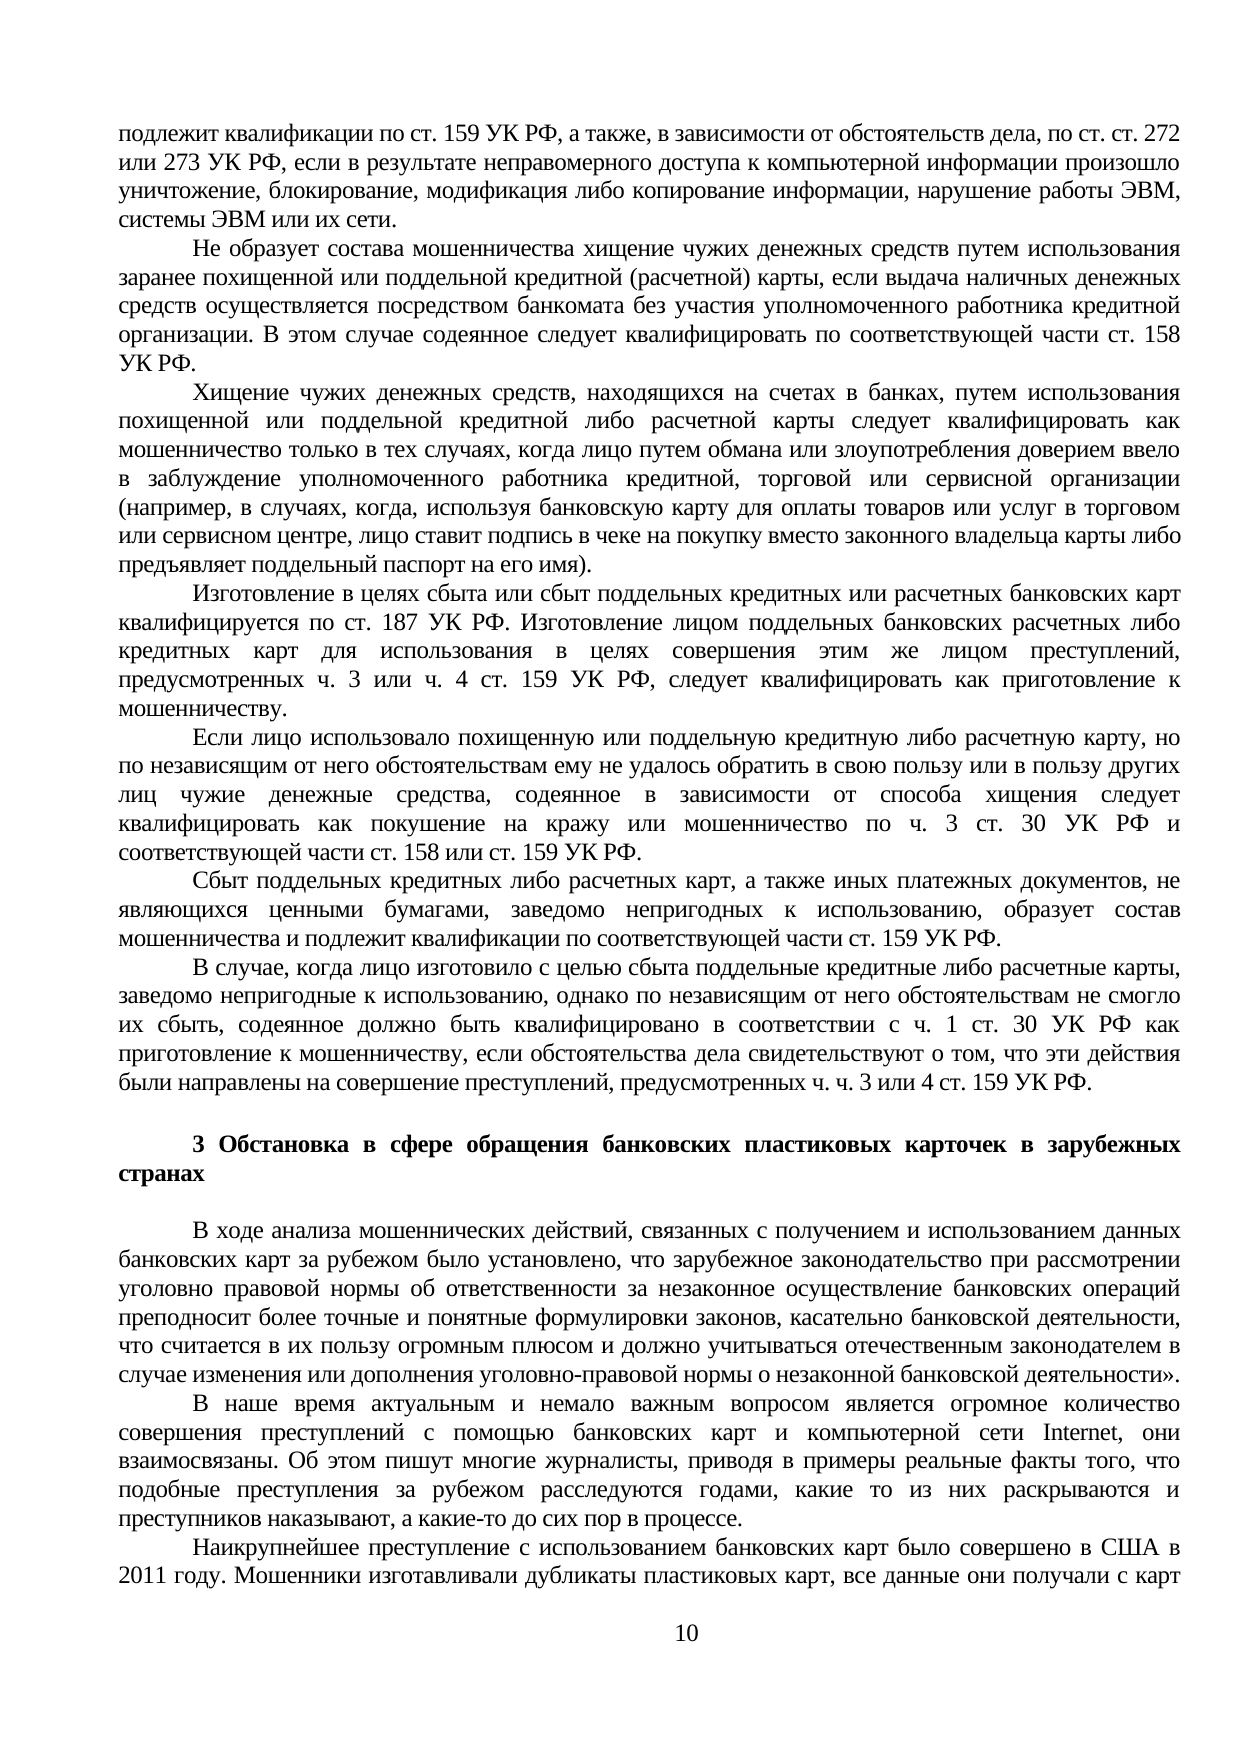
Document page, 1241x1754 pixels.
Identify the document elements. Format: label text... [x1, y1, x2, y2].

text В наше время актуальным и немало важным вопросом является огромное количество совершения преступлений с помощью банковских карт и компьютерной сети Internet, они взаимосвязаны. Об этом пишут многие журналисты, приводя в примеры реальные факты того, что подобные преступления за рубежом расследуются годами, какие то из них раскрываются и преступников наказывают, а какие-то до сих пор в процессе. [118, 1388, 1181, 1532]
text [118, 118, 1181, 233]
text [118, 1532, 1181, 1589]
text Изготовление в целях сбыта или сбыт поддельных кредитных или расчетных банковских карт квалифицируется по ст. 187 УК РФ. Изготовление лицом поддельных банковских расчетных либо кредитных карт для использования в целях совершения этим же лицом преступлений, предусмотренных ч. 3 или ч. 4 ст. 159 УК РФ, следует квалифицировать как приготовление к мошенничеству. [118, 578, 1181, 722]
text Не образует состава мошенничества хищение чужих денежных средств путем использования заранее похищенной или поддельной кредитной (расчетной) карты, если выдача наличных денежных средств осуществляется посредством банкомата без участия уполномоченного работника кредитной организации. В этом случае содеянное следует квалифицировать по соответствующей части ст. 158 УК РФ. [118, 233, 1181, 377]
text Если лицо использовало похищенную или поддельную кредитную либо расчетную карту, но по независящим от него обстоятельствам ему не удалось обратить в свою пользу или в пользу других лиц чужие денежные средства, содеянное в зависимости от способа хищения следует квалифицировать как покушение на кражу или мошенничество по ч. 3 ст. 30 УК РФ и соответствующей части ст. 158 или ст. 159 УК РФ. [118, 722, 1181, 866]
text В случае, когда лицо изготовило с целью сбыта поддельные кредитные либо расчетные карты, заведомо непригодные к использованию, однако по независящим от него обстоятельствам не смогло их сбыть, содеянное должно быть квалифицировано в соответствии с ч. 1 ст. 30 УК РФ как приготовление к мошенничеству, если обстоятельства дела свидетельствуют о том, что эти действия были направлены на совершение преступлений, предусмотренных ч. ч. 3 или 4 ст. 159 УК РФ. [118, 952, 1181, 1096]
text Сбыт поддельных кредитных либо расчетных карт, а также иных платежных документов, не являющихся ценными бумагами, заведомо непригодных к использованию, образует состав мошенничества и подлежит квалификации по соответствующей части ст. 159 УК РФ. [118, 866, 1181, 952]
text В ходе анализа мошеннических действий, связанных с получением и использованием данных банковских карт за рубежом было установлено, что зарубежное законодательство при рассмотрении уголовно правовой нормы об ответственности за незаконное осуществление банковских операций преподносит более точные и понятные формулировки законов, касательно банковской деятельности, что считается в их пользу огромным плюсом и должно учитываться отечественным законодателем в случае изменения или дополнения уголовно-правовой нормы о незаконной банковской деятельности». [118, 1215, 1181, 1388]
text Хищение чужих денежных средств, находящихся на счетах в банках, путем использования похищенной или поддельной кредитной либо расчетной карты следует квалифицировать как мошенничество только в тех случаях, когда лицо путем обмана или злоупотребления доверием ввело в заблуждение уполномоченного работника кредитной, торговой или сервисной организации (например, в случаях, когда, используя банковскую карту для оплаты товаров или услуг в торговом или сервисном центре, лицо ставит подпись в чеке на покупку вместо законного владельца карты либо предъявляет поддельный паспорт на его имя). [118, 377, 1181, 578]
text 3 Обстановка в сфере обращения банковских пластиковых карточек в зарубежных странах [118, 1129, 1181, 1187]
